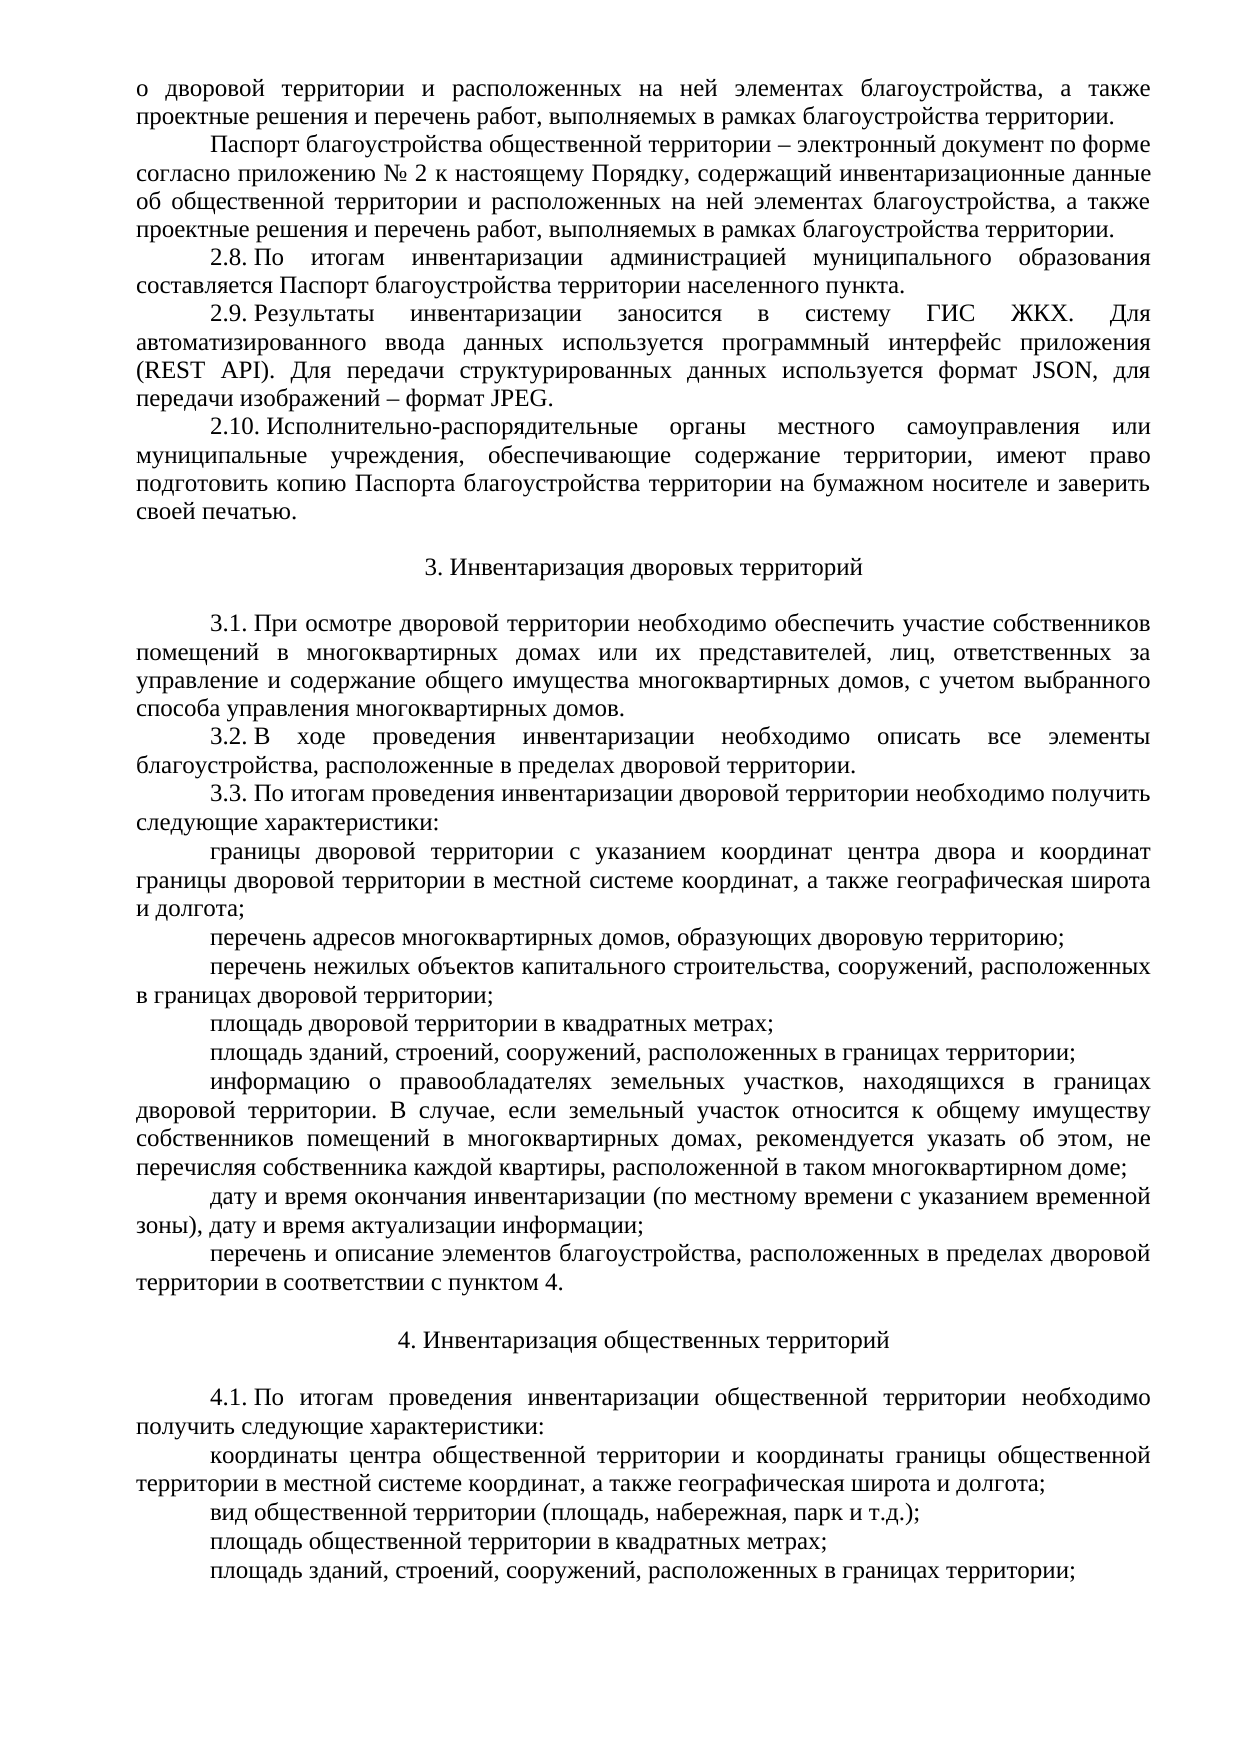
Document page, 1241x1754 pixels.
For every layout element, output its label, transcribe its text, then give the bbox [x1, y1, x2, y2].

text 3.1. При осмотре дворовой территории необходимо обеспечить участие собственников помещений в многоквартирных домах или их представителей, лиц, ответственных за управление и содержание общего имущества многоквартирных домов, с учетом выбранного способа управления многоквартирных домов. [136, 609, 1152, 722]
text 3.2. В ходе проведения инвентаризации необходимо описать все элементы благоустройства, расположенные в пределах дворовой территории. [136, 722, 1152, 778]
text координаты центра общественной территории и координаты границы общественной территории в местной системе координат, а также географическая широта и долгота; [136, 1440, 1152, 1497]
text 4.1. По итогам проведения инвентаризации общественной территории необходимо получить следующие характеристики: [136, 1382, 1152, 1440]
text перечень нежилых объектов капитального строительства, сооружений, расположенных в границах дворовой территории; [136, 951, 1152, 1008]
text площадь дворовой территории в квадратных метрах; [136, 1008, 1152, 1037]
text информацию о правообладателях земельных участков, находящихся в границах дворовой территории. В случае, если земельный участок относится к общему имуществу собственников помещений в многоквартирных домах, рекомендуется указать об этом, не перечисляя собственника каждой квартиры, расположенной в таком многоквартирном доме; [136, 1066, 1152, 1181]
text 3. Инвентаризация дворовых территорий [136, 553, 1152, 581]
text площадь зданий, строений, сооружений, расположенных в границах территории; [136, 1037, 1152, 1066]
text 2.9. Результаты инвентаризации заносится в систему ГИС ЖКХ. Для автоматизированного ввода данных используется программный интерфейс приложения (REST API). Для передачи структурированных данных используется формат JSON, для передачи изображений – формат JPEG. [136, 299, 1152, 412]
text вид общественной территории (площадь, набережная, парк и т.д.); [136, 1497, 1152, 1526]
text площадь общественной территории в квадратных метрах; [136, 1526, 1152, 1555]
text 4. Инвентаризация общественных территорий [136, 1325, 1152, 1353]
text перечень адресов многоквартирных домов, образующих дворовую территорию; [136, 922, 1152, 951]
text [136, 74, 1152, 130]
text 2.8. По итогам инвентаризации администрацией муниципального образования составляется Паспорт благоустройства территории населенного пункта. [136, 243, 1152, 299]
text Паспорт благоустройства общественной территории – электронный документ по форме согласно приложению № 2 к настоящему Порядку, содержащий инвентаризационные данные об общественной территории и расположенных на ней элементах благоустройства, а также проектные решения и перечень работ, выполняемых в рамках благоустройства территории. [136, 130, 1152, 243]
text дату и время окончания инвентаризации (по местному времени с указанием временной зоны), дату и время актуализации информации; [136, 1181, 1152, 1238]
text площадь зданий, строений, сооружений, расположенных в границах территории; [136, 1555, 1152, 1583]
text границы дворовой территории с указанием координат центра двора и координат границы дворовой территории в местной системе координат, а также географическая широта и долгота; [136, 836, 1152, 922]
text 3.3. По итогам проведения инвентаризации дворовой территории необходимо получить следующие характеристики: [136, 778, 1152, 836]
text 2.10. Исполнительно-распорядительные органы местного самоуправления или муниципальные учреждения, обеспечивающие содержание территории, имеют право подготовить копию Паспорта благоустройства территории на бумажном носителе и заверить своей печатью. [136, 412, 1152, 525]
text перечень и описание элементов благоустройства, расположенных в пределах дворовой территории в соответствии с пунктом 4. [136, 1238, 1152, 1296]
